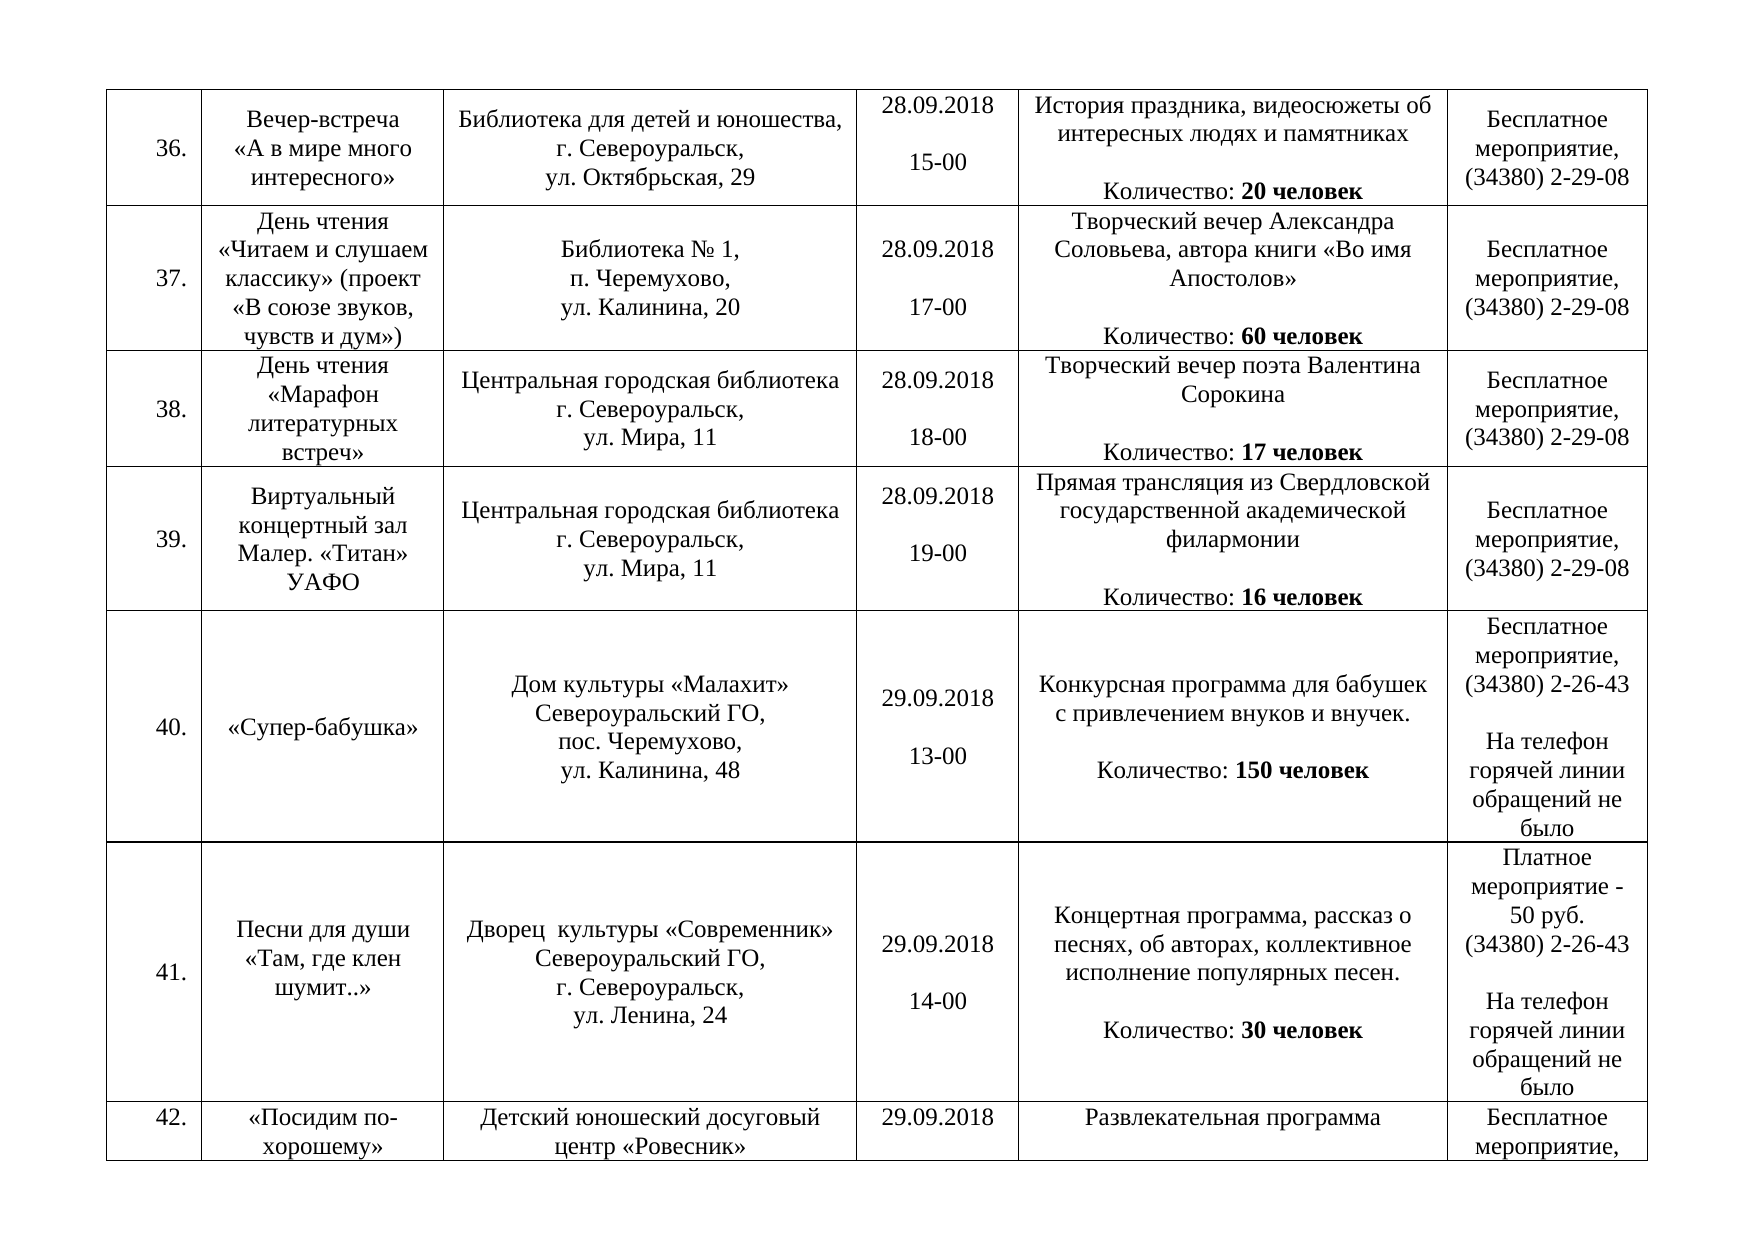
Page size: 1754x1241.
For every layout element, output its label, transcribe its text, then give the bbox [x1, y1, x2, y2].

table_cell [202, 1102, 443, 1160]
table_cell День чтения «Марафон литературных встреч» [202, 351, 443, 466]
table_cell [107, 1102, 201, 1160]
table_cell Библиотека для детей и юношества, г. Североуральск, ул. Октябрьская, 29 [444, 90, 856, 205]
table_cell История праздника, видеосюжеты об интересных людях и памятниках Количество: 20 человек [1019, 90, 1447, 205]
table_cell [444, 1102, 856, 1160]
table_cell 29.09.2018 17-00 [857, 1102, 1018, 1160]
table_cell Бесплатное мероприятие, (34380) 2-29-08 [1448, 206, 1647, 349]
table_cell Дом культуры «Малахит» Североуральский ГО, пос. Черемухово, ул. Калинина, 48 [444, 611, 856, 841]
table_cell Библиотека № 1, п. Черемухово, ул. Калинина, 20 [444, 206, 856, 349]
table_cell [1448, 1102, 1647, 1160]
table_cell «Супер-бабушка» [202, 611, 443, 841]
table_cell Бесплатное мероприятие, (34380) 2-29-08 [1448, 90, 1647, 205]
table_cell Конкурсная программа для бабушек с привлечением внуков и внучек. Количество: 150 человек [1019, 611, 1447, 841]
table_cell [107, 351, 201, 466]
table_cell Творческий вечер поэта Валентина Сорокина Количество: 17 человек [1019, 351, 1447, 466]
table_cell 29.09.2018 14-00 [857, 843, 1018, 1101]
table_cell Виртуальный концертный зал Малер. «Титан» УАФО [202, 467, 443, 610]
table_cell [107, 90, 201, 205]
table_cell Центральная городская библиотека г. Североуральск, ул. Мира, 11 [444, 351, 856, 466]
table_cell [107, 843, 201, 1101]
table_cell Концертная программа, рассказ о песнях, об авторах, коллективное исполнение популярных песен. Количество: 30 человек [1019, 843, 1447, 1101]
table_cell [1019, 1102, 1447, 1160]
table_cell 28.09.2018 19-00 [857, 467, 1018, 610]
table_cell 29.09.2018 13-00 [857, 611, 1018, 841]
table_cell 28.09.2018 18-00 [857, 351, 1018, 466]
table_cell [107, 611, 201, 841]
table_cell Центральная городская библиотека г. Североуральск, ул. Мира, 11 [444, 467, 856, 610]
table_cell [107, 467, 201, 610]
table_cell 28.09.2018 17-00 [857, 206, 1018, 349]
table_cell День чтения «Читаем и слушаем классику» (проект «В союзе звуков, чувств и дум») [202, 206, 443, 349]
table_cell Бесплатное мероприятие, (34380) 2-26-43 На телефон горячей линии обращений не было [1448, 611, 1647, 841]
table_cell [107, 206, 201, 349]
table_cell 28.09.2018 15-00 [857, 90, 1018, 205]
table_cell Платное мероприятие - 50 руб. (34380) 2-26-43 На телефон горячей линии обращений не было [1448, 843, 1647, 1101]
table_cell Бесплатное мероприятие, (34380) 2-29-08 [1448, 467, 1647, 610]
table_cell Вечер-встреча «А в мире много интересного» [202, 90, 443, 205]
table_cell Прямая трансляция из Свердловской государственной академической филармонии Количество: 16 человек [1019, 467, 1447, 610]
table_cell Дворец культуры «Современник» Североуральский ГО, г. Североуральск, ул. Ленина, 24 [444, 843, 856, 1101]
table_cell Песни для души «Там, где клен шумит..» [202, 843, 443, 1101]
table_cell Бесплатное мероприятие, (34380) 2-29-08 [1448, 351, 1647, 466]
table_cell Творческий вечер Александра Соловьева, автора книги «Во имя Апостолов» Количество: 60 человек [1019, 206, 1447, 349]
